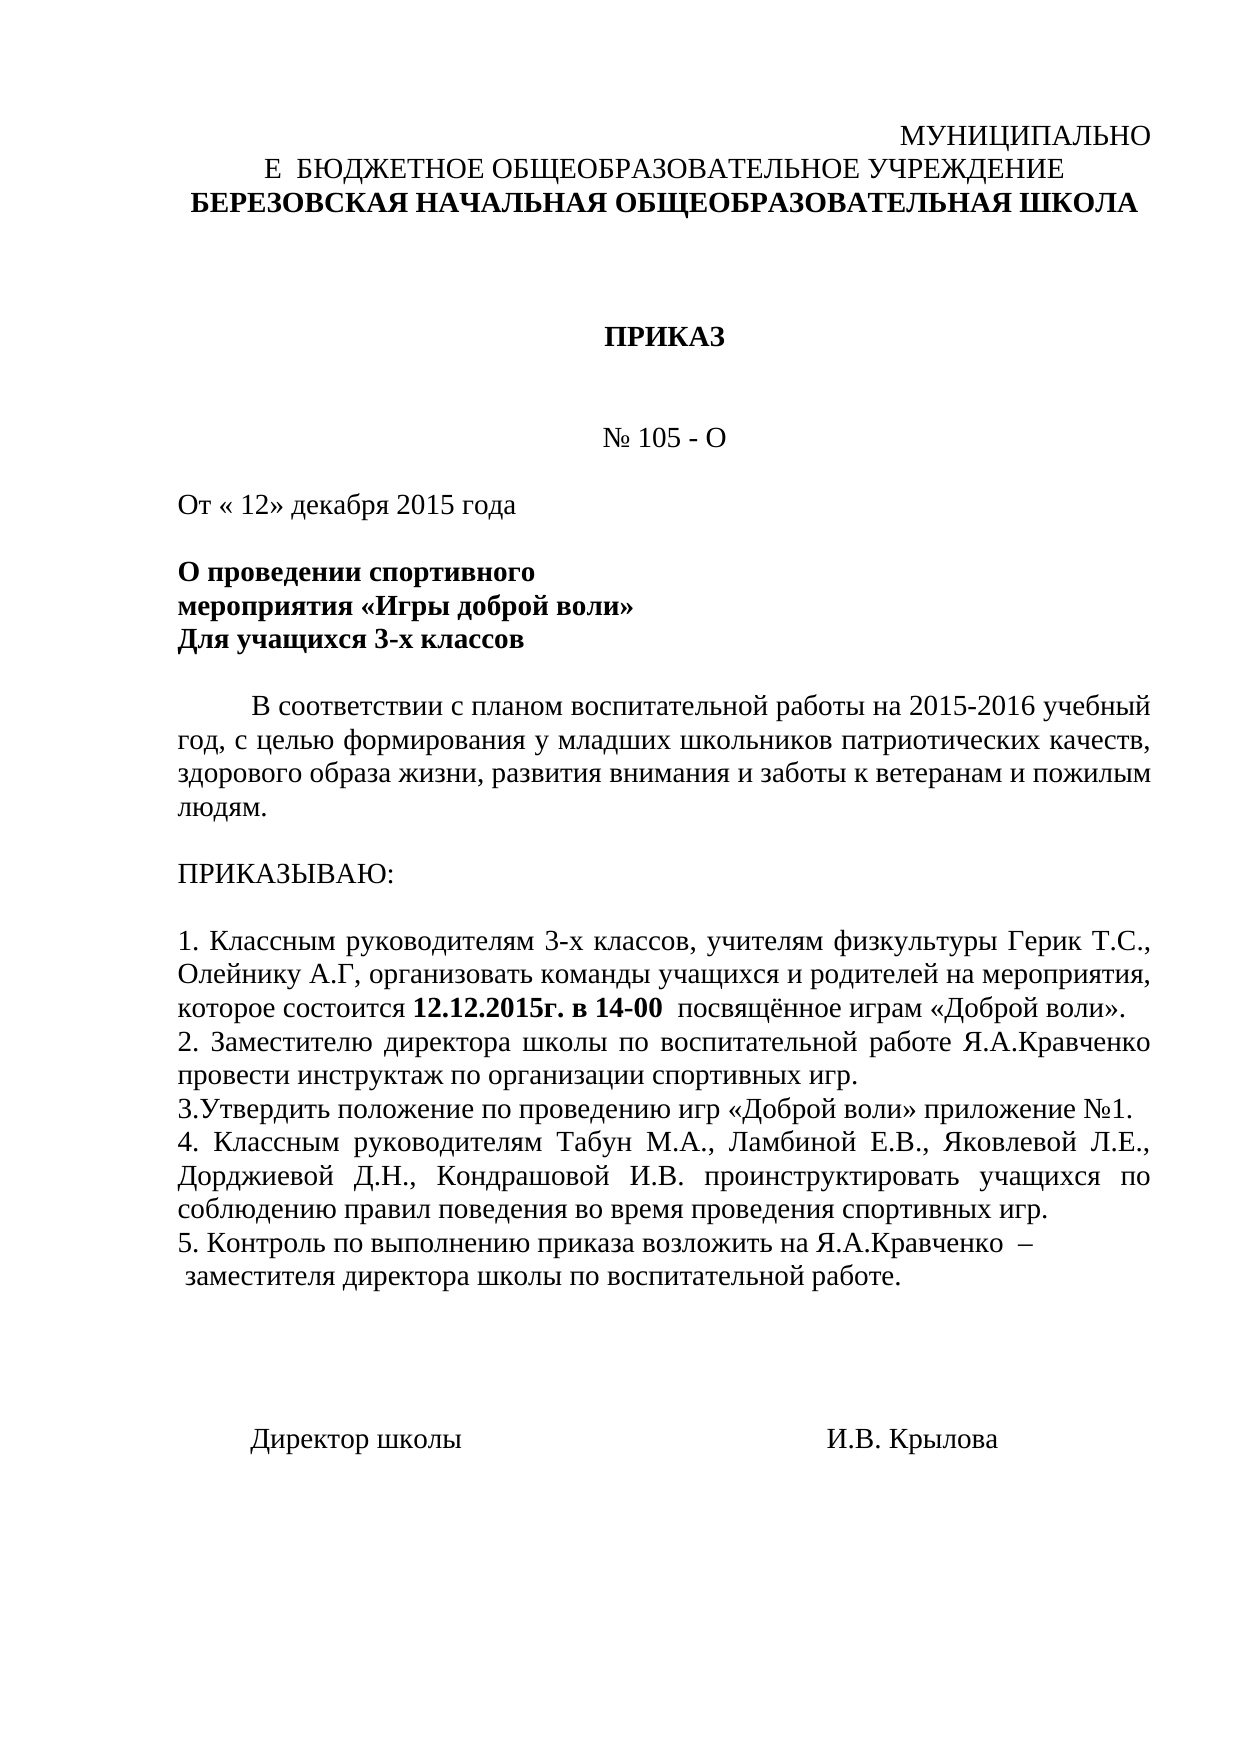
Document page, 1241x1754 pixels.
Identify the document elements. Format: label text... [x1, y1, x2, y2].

text ПРИКАЗ [177, 319, 1152, 353]
text 3.Утвердить положение по проведению игр «Доброй воли» приложение №1. [177, 1091, 1152, 1124]
text 5. Контроль по выполнению приказа возложить на Я.А.Кравченко – [177, 1225, 1152, 1258]
text От « 12» декабря 2015 года [177, 487, 1152, 521]
text 4. Классным руководителям Табун М.А., Ламбиной Е.В., Яковлевой Л.Е., Дорджиевой Д.Н., Кондрашовой И.В. проинструктировать учащихся по соблюдению правил поведения во время проведения спортивных игр. [177, 1124, 1152, 1225]
text 1. Классным руководителям 3-х классов, учителям физкультуры Герик Т.С., Олейнику А.Г, организовать команды учащихся и родителей на мероприятия, которое состоится 12.12.2015г. в 14-00 посвящённое играм «Доброй воли». [177, 923, 1152, 1024]
text заместителя директора школы по воспитательной работе. [177, 1258, 1152, 1292]
text Директор школы И.В. Крылова [177, 1421, 1152, 1455]
text № 105 - О [177, 420, 1152, 453]
text БЕРЕЗОВСКАЯ НАЧАЛЬНАЯ ОБЩЕОБРАЗОВАТЕЛЬНАЯ ШКОЛА [177, 185, 1152, 219]
text Для учащихся 3-х классов [177, 621, 1152, 655]
text МУНИЦИПАЛЬНОЕ БЮДЖЕТНОЕ ОБЩЕОБРАЗОВАТЕЛЬНОЕ УЧРЕЖДЕНИЕ [177, 118, 1152, 185]
text О проведении спортивного [177, 554, 1152, 588]
text В соответствии с планом воспитательной работы на 2015-2016 учебный год, с целью формирования у младших школьников патриотических качеств, здорового образа жизни, развития внимания и заботы к ветеранам и пожилым людям. [177, 688, 1152, 822]
text мероприятия «Игры доброй воли» [177, 588, 1152, 621]
text 2. Заместителю директора школы по воспитательной работе Я.А.Кравченко провести инструктаж по организации спортивных игр. [177, 1024, 1152, 1091]
text ПРИКАЗЫВАЮ: [177, 856, 1152, 889]
